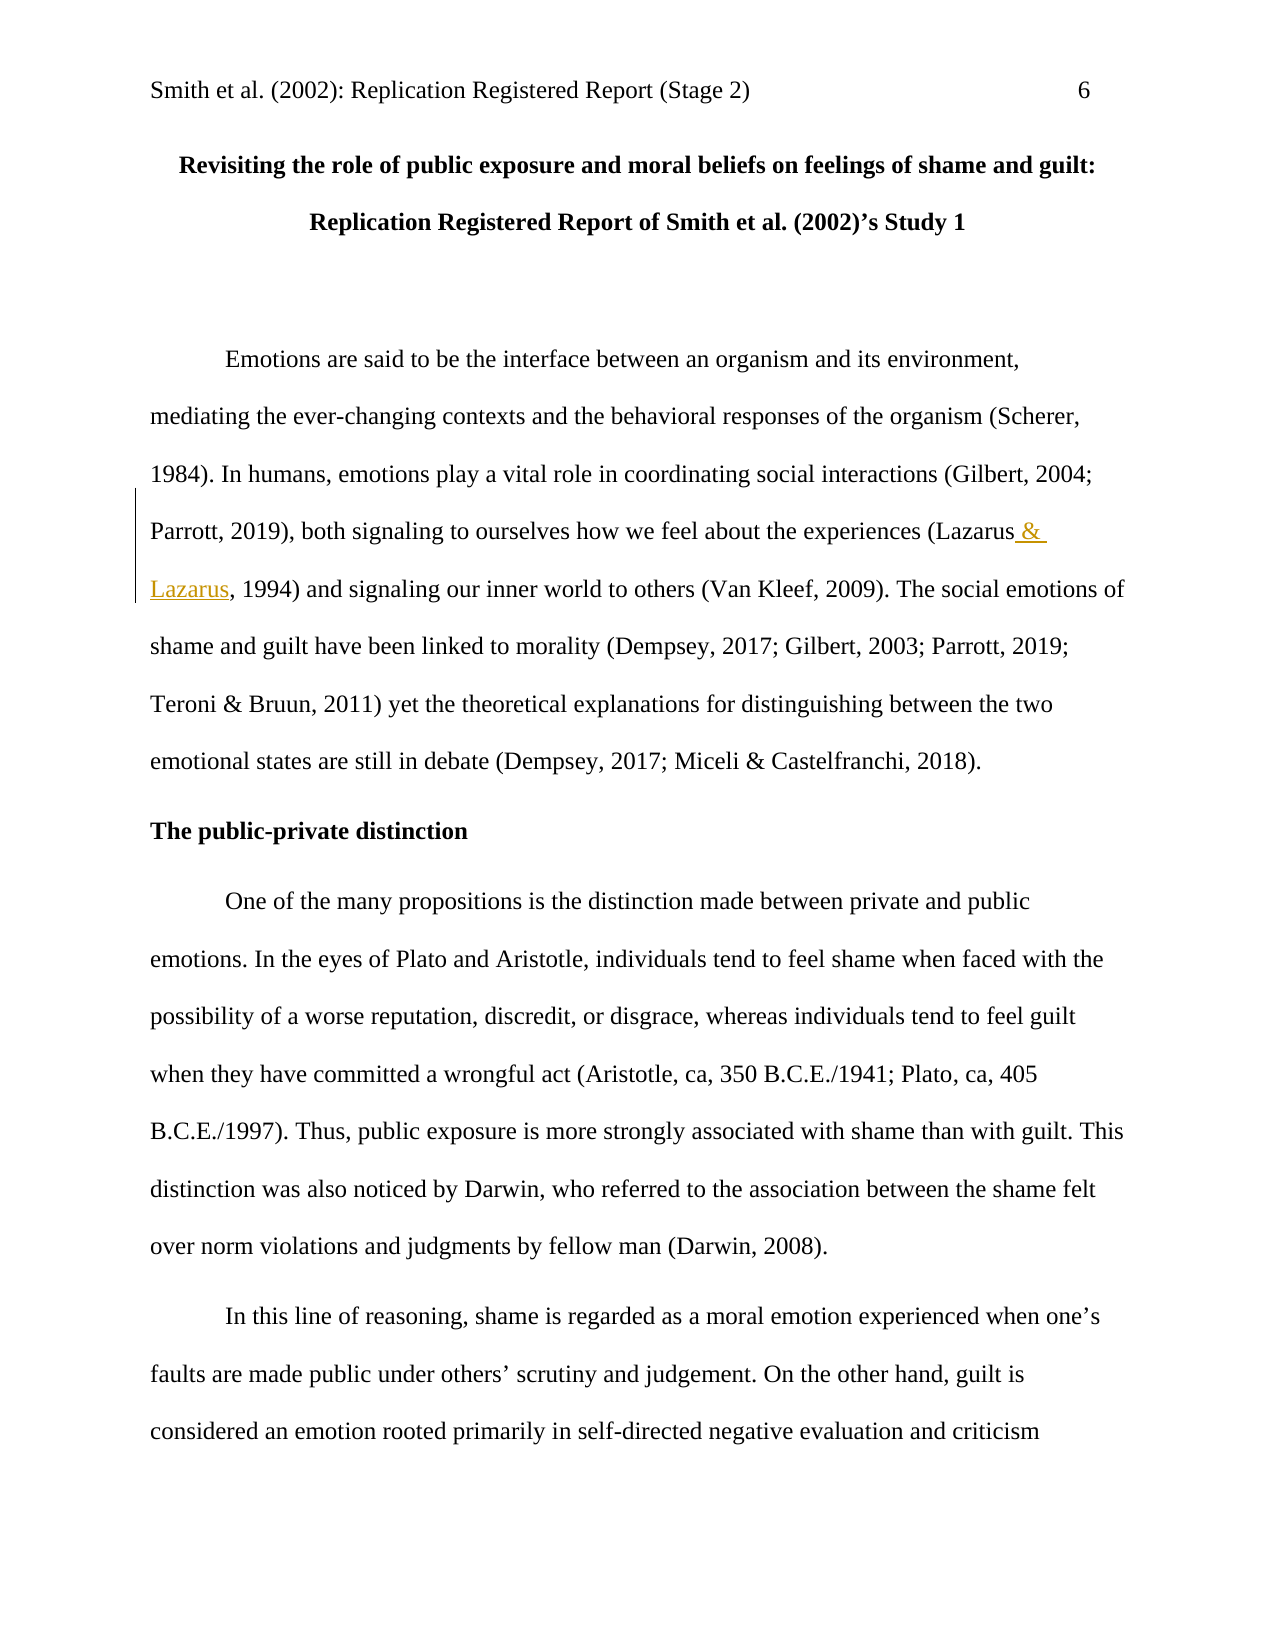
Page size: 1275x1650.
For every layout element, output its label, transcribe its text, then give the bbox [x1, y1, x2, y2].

text Emotions are said to be the interface between an organism and its environment, mediating the ever-changing contexts and the behavioral responses of the organism (Scherer, 1984). In humans, emotions play a vital role in coordinating social interactions (Gilbert, 2004; Parrott, 2019), both signaling to ourselves how we feel about the experiences (Lazarus, 1994) and signaling our inner world to others (Van Kleef, 2009). The social emotions of shame and guilt have been linked to morality (Dempsey, 2017; Gilbert, 2003; Parrott, 2019; Teroni & Bruun, 2011) yet the theoretical explanations for distinguishing between the two emotional states are still in debate (Dempsey, 2017; Miceli & Castelfranchi, 2018). [150, 344, 1125, 775]
text One of the many propositions is the distinction made between private and public emotions. In the eyes of Plato and Aristotle, individuals tend to feel shame when faced with the possibility of a worse reputation, discredit, or disgrace, whereas individuals tend to feel guilt when they have committed a wrongful act (Aristotle, ca, 350 B.C.E./1941; Plato, ca, 405 B.C.E./1997). Thus, public exposure is more strongly associated with shame than with guilt. This distinction was also noticed by Darwin, who referred to the association between the shame felt over norm violations and judgments by fellow man (Darwin, 2008). [150, 886, 1125, 1260]
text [150, 1301, 1125, 1445]
subtitle The public-private distinction [150, 816, 1125, 845]
subtitle Revisiting the role of public exposure and moral beliefs on feelings of shame and guilt: Replication Registered Report of Smith et al. (2002)’s Study 1 [150, 150, 1125, 236]
